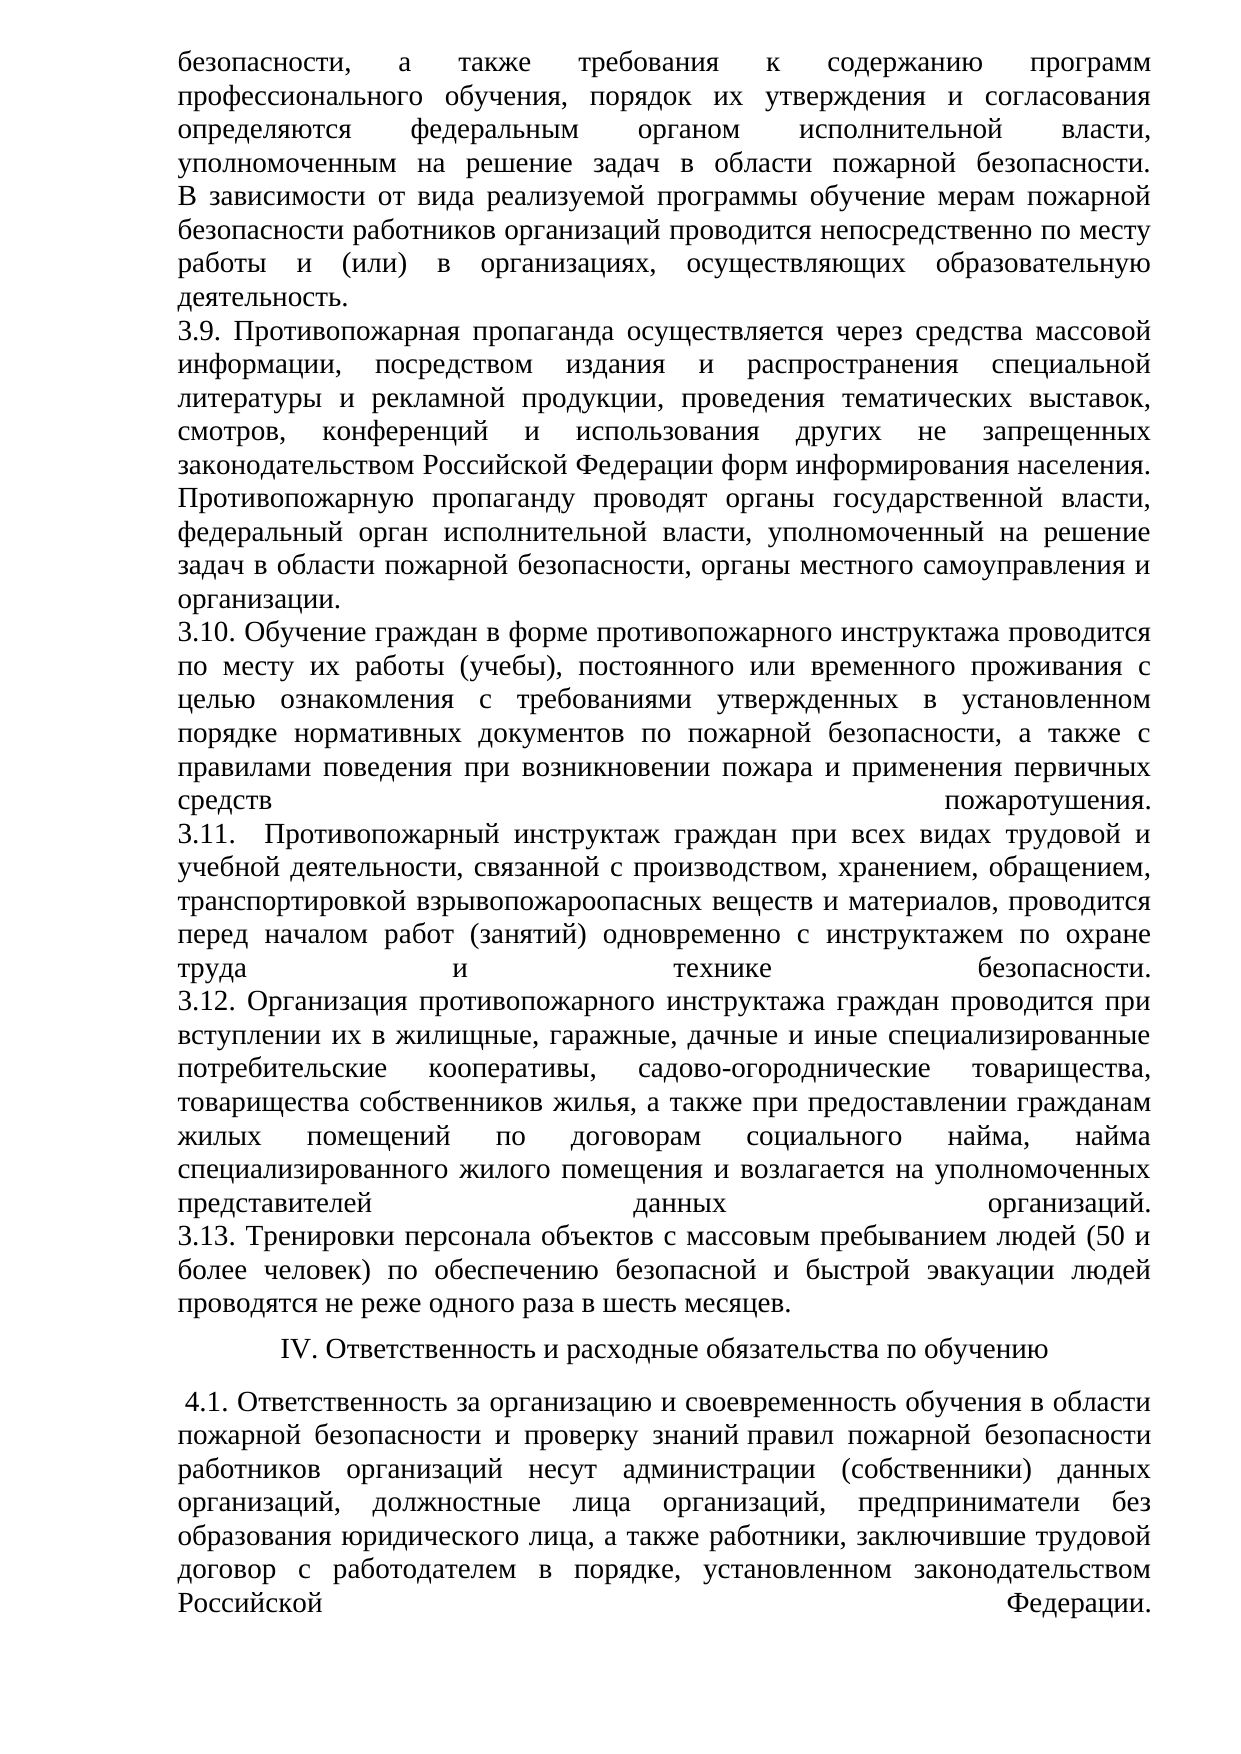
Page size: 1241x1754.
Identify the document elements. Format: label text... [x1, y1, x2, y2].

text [177, 44, 1152, 1319]
text IV. Ответственность и расходные обязательства по обучению [177, 1331, 1152, 1365]
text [177, 1384, 1152, 1618]
